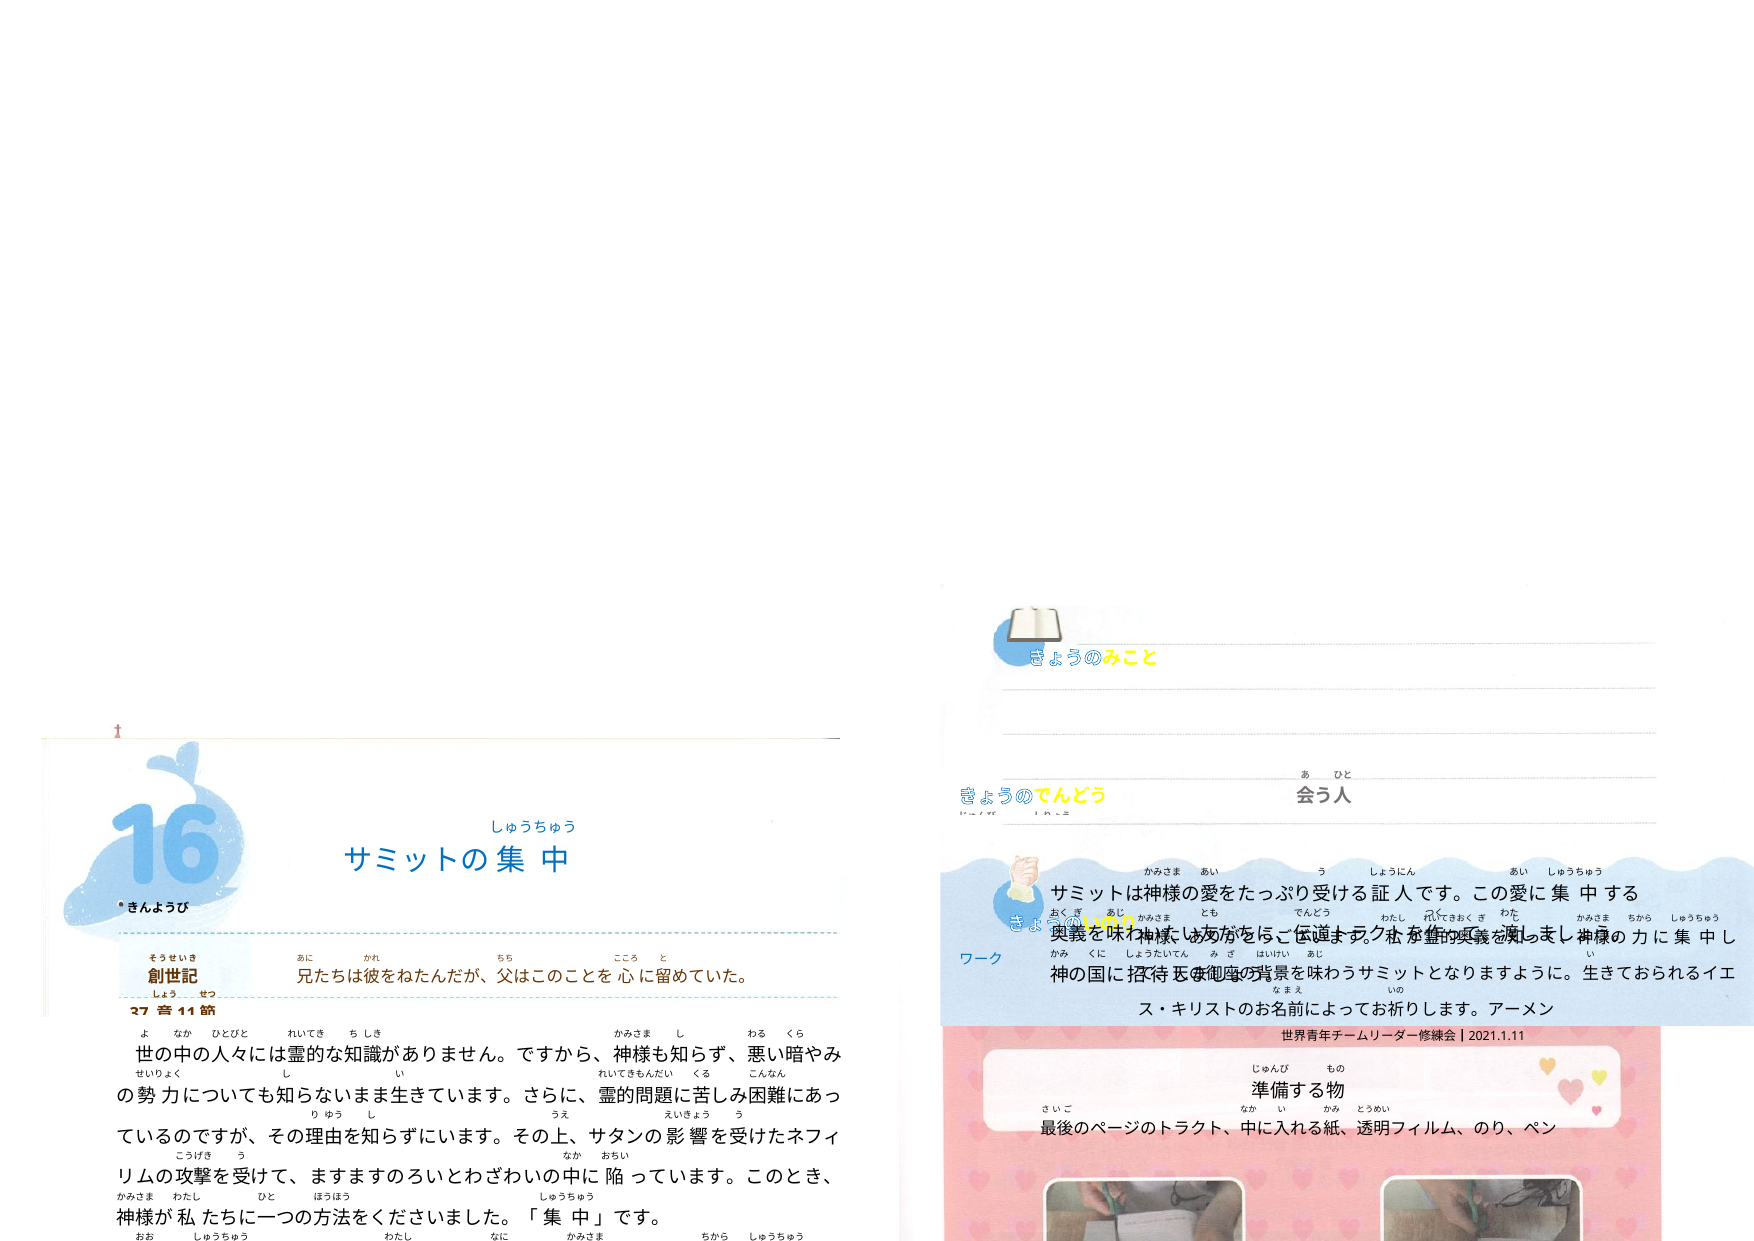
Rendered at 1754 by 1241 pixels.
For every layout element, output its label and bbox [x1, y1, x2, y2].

picture [41, 710, 872, 1017]
picture [899, 584, 1754, 1241]
